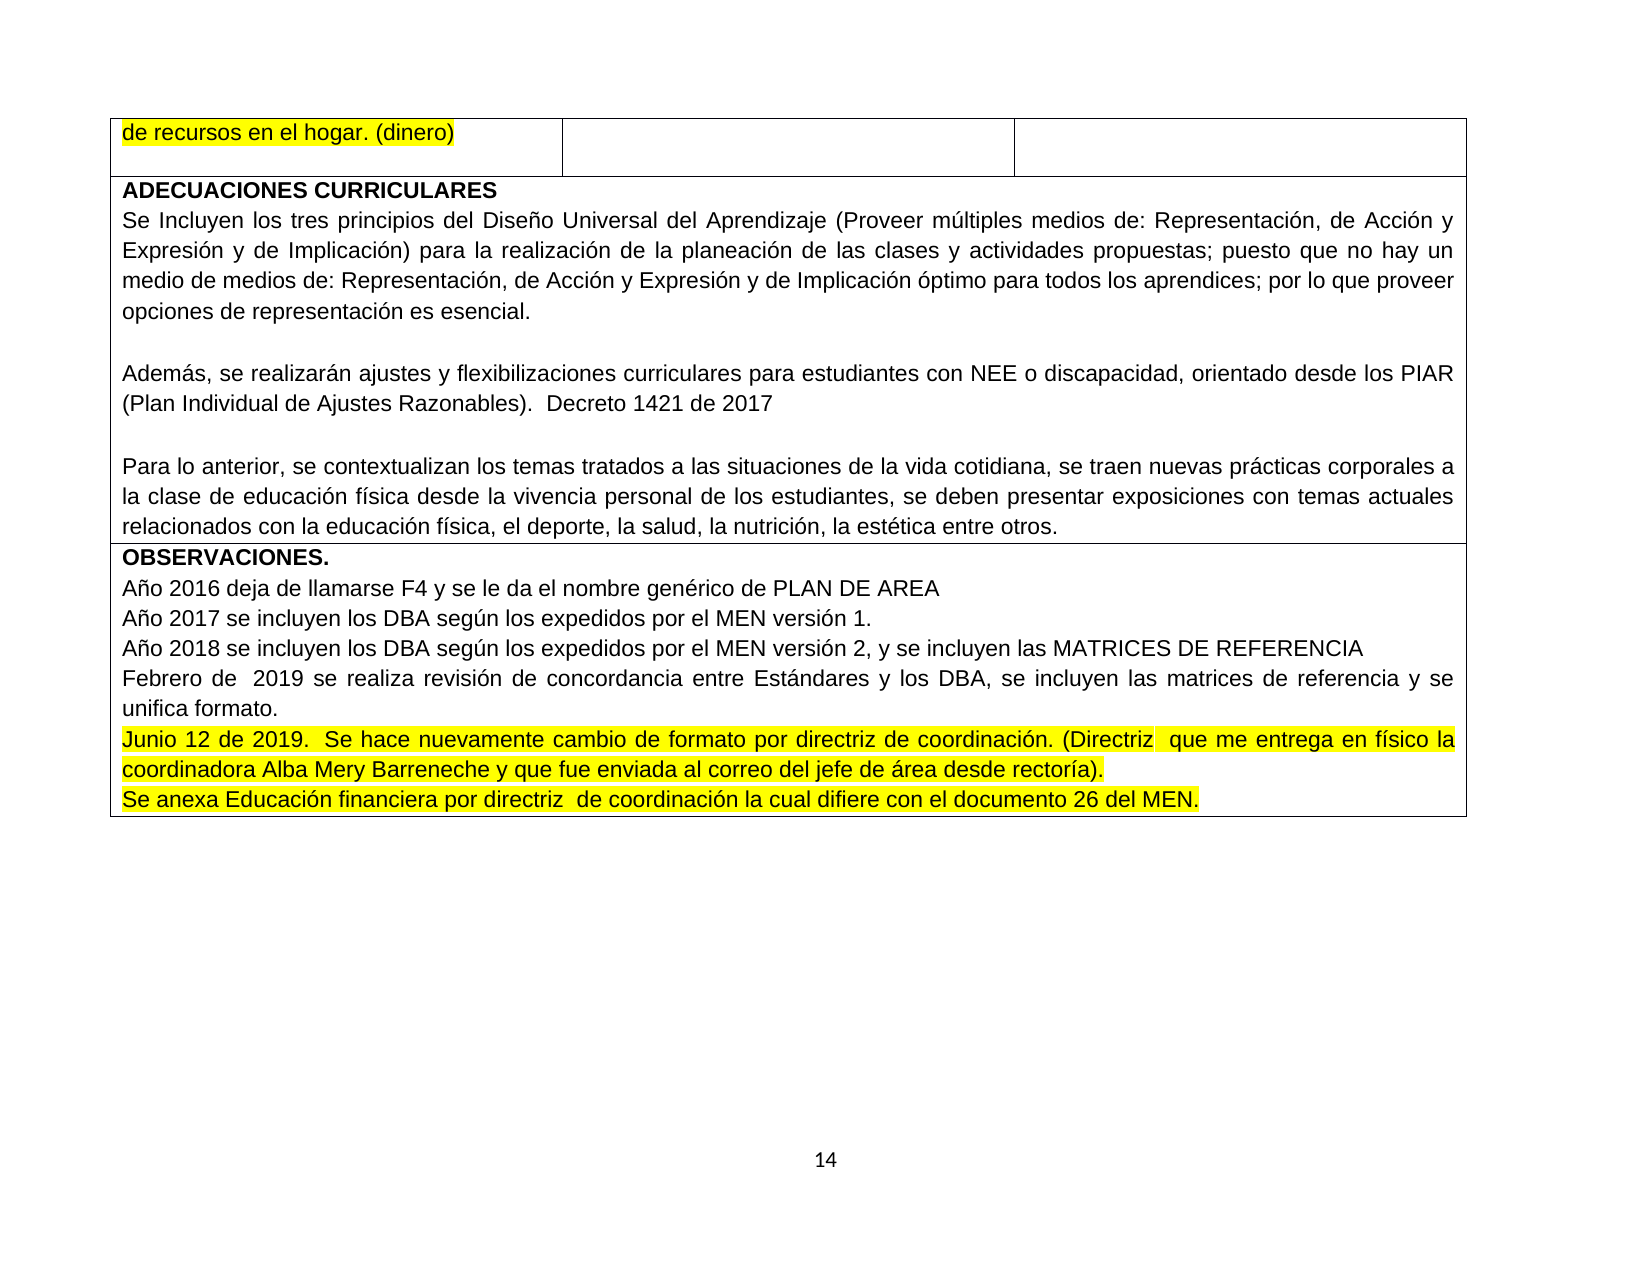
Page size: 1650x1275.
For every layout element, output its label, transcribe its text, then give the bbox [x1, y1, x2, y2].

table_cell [1015, 119, 1466, 176]
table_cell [563, 119, 1014, 176]
table_cell ADECUACIONES CURRICULARES Se Incluyen los tres principios del Diseño Universal del Aprendizaje (Proveer múltiples medios de: Representación, de Acción y Expresión y de Implicación) para la realización de la planeación de las clases y actividades propuestas; puesto que no hay un medio de medios de: Representación, de Acción y Expresión y de Implicación óptimo para todos los aprendices; por lo que proveer opciones de representación es esencial. Además, se realizarán ajustes y flexibilizaciones curriculares para estudiantes con NEE o discapacidad, orientado desde los PIAR (Plan Individual de Ajustes Razonables). Decreto 1421 de 2017 Para lo anterior, se contextualizan los temas tratados a las situaciones de la vida cotidiana, se traen nuevas prácticas corporales a la clase de educación física desde la vivencia personal de los estudiantes, se deben presentar exposiciones con temas actuales relacionados con la educación física, el deporte, la salud, la nutrición, la estética entre otros. [111, 177, 1466, 543]
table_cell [111, 119, 562, 176]
table_cell OBSERVACIONES. Año 2016 deja de llamarse F4 y se le da el nombre genérico de PLAN DE AREA Año 2017 se incluyen los DBA según los expedidos por el MEN versión 1. Año 2018 se incluyen los DBA según los expedidos por el MEN versión 2, y se incluyen las MATRICES DE REFERENCIA Febrero de 2019 se realiza revisión de concordancia entre Estándares y los DBA, se incluyen las matrices de referencia y se unifica formato. Junio 12 de 2019. Se hace nuevamente cambio de formato por directriz de coordinación. (Directriz que me entrega en físico la coordinadora Alba Mery Barreneche y que fue enviada al correo del jefe de área desde rectoría). Se anexa Educación financiera por directriz de coordinación la cual difiere con el documento 26 del MEN. [111, 544, 1466, 816]
